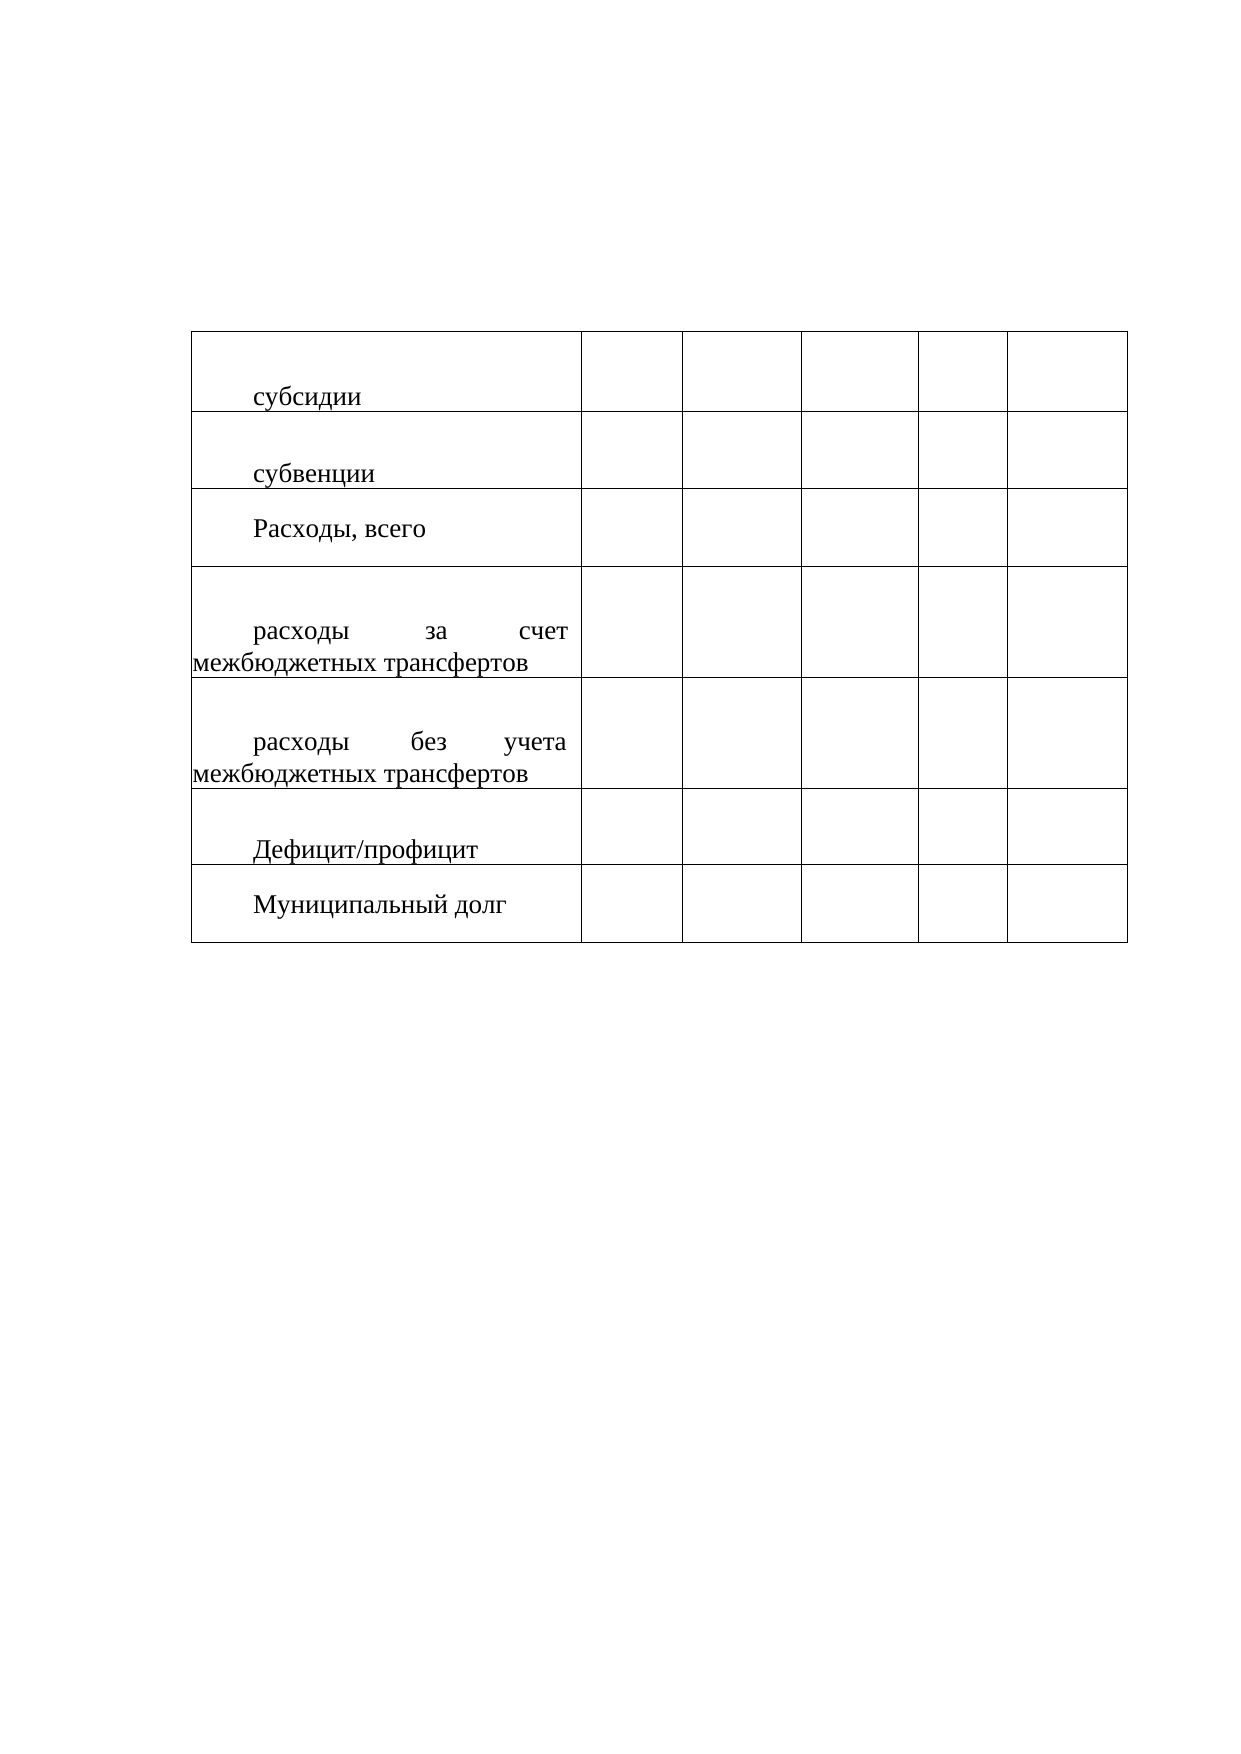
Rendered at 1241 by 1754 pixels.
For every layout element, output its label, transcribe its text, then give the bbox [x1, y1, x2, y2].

table_cell [582, 678, 682, 788]
table_cell [919, 567, 1007, 677]
table_header [919, 332, 1007, 411]
table_cell [1008, 678, 1127, 788]
table_cell [802, 678, 918, 788]
table_cell Дефицит/профицит [192, 789, 581, 864]
table_header [582, 332, 682, 411]
table_cell [683, 567, 801, 677]
table_cell [1008, 412, 1127, 488]
table_cell [582, 865, 682, 942]
table_cell [683, 412, 801, 488]
table_cell [1008, 789, 1127, 864]
table_cell [919, 678, 1007, 788]
table_cell [683, 678, 801, 788]
table_cell [1008, 567, 1127, 677]
table_cell расходы за счет межбюджетных трансфертов [192, 567, 581, 677]
table_cell [683, 789, 801, 864]
table_cell [802, 567, 918, 677]
table_cell [919, 489, 1007, 566]
table_cell [802, 412, 918, 488]
table_cell [919, 412, 1007, 488]
table_cell [802, 865, 918, 942]
table_cell [1008, 489, 1127, 566]
table_cell [919, 789, 1007, 864]
table_header субсидии [192, 332, 581, 411]
table_cell Расходы, всего [192, 489, 581, 566]
table_cell [582, 489, 682, 566]
table_header [1008, 332, 1127, 411]
table_cell [1008, 865, 1127, 942]
table_cell [919, 865, 1007, 942]
table_cell субвенции [192, 412, 581, 488]
table_cell Муниципальный долг [192, 865, 581, 942]
table_cell [683, 489, 801, 566]
table_header [683, 332, 801, 411]
table_cell [683, 865, 801, 942]
table_cell [582, 567, 682, 677]
table_cell [582, 412, 682, 488]
table_header [802, 332, 918, 411]
table_cell расходы без учета межбюджетных трансфертов [192, 678, 581, 788]
table_cell [802, 789, 918, 864]
table_cell [582, 789, 682, 864]
table_cell [802, 489, 918, 566]
